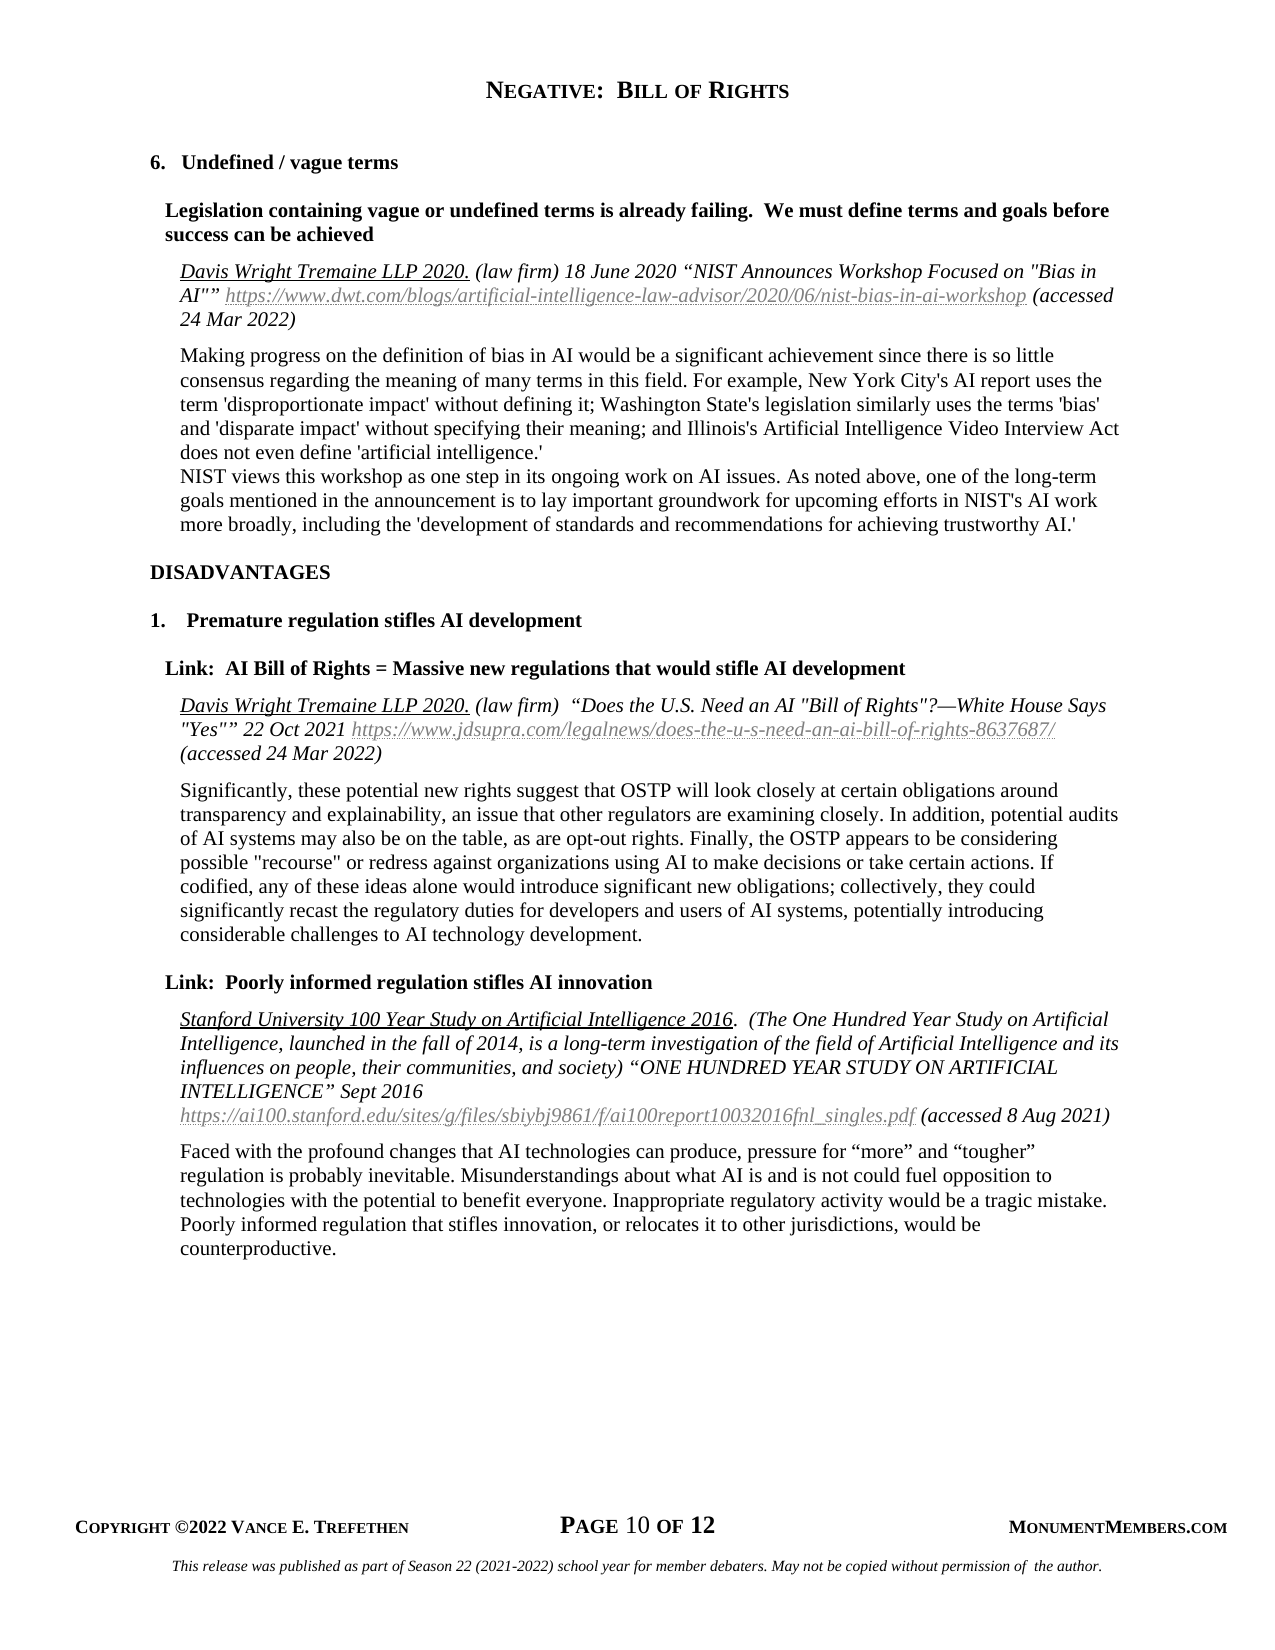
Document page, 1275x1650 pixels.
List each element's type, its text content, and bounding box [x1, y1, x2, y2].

text Link: AI Bill of Rights = Massive new regulations that would stifle AI development [165, 632, 1125, 680]
text Stanford University 100 Year Study on Artificial Intelligence 2016. (The One Hundred Year Study on Artificial Intelligence, launched in the fall of 2014, is a long-term investigation of the field of Artificial Intelligence and its influences on people, their communities, and society) “ONE HUNDRED YEAR STUDY ON ARTIFICIAL INTELLIGENCE” Sept 2016 https://ai100.stanford.edu/sites/g/files/sbiybj9861/f/ai100report10032016fnl_singles.pdf (accessed 8 Aug 2021) [180, 1007, 1125, 1127]
text Making progress on the definition of bias in AI would be a significant achievement since there is so little consensus regarding the meaning of many terms in this field. For example, New York City's AI report uses the term 'disproportionate impact' without defining it; Washington State's legislation similarly uses the terms 'bias' and 'disparate impact' without specifying their meaning; and Illinois's Artificial Intelligence Video Interview Act does not even define 'artificial intelligence.' NIST views this workshop as one step in its ongoing work on AI issues. As noted above, one of the long-term goals mentioned in the announcement is to lay important groundwork for upcoming efforts in NIST's AI work more broadly, including the 'development of standards and recommendations for achieving trustworthy AI.' [180, 343, 1125, 536]
text DISADVANTAGES [150, 560, 1125, 584]
text 1. Premature regulation stifles AI development [150, 608, 1125, 632]
text 6. Undefined / vague terms [150, 150, 1125, 174]
text Davis Wright Tremaine LLP 2020. (law firm) “Does the U.S. Need an AI "Bill of Rights"?—White House Says "Yes"” 22 Oct 2021 https://www.jdsupra.com/legalnews/does-the-u-s-need-an-ai-bill-of-rights-8637687/ (accessed 24 Mar 2022) [180, 693, 1125, 765]
text Davis Wright Tremaine LLP 2020. (law firm) 18 June 2020 “NIST Announces Workshop Focused on "Bias in AI"” https://www.dwt.com/blogs/artificial-intelligence-law-advisor/2020/06/nist-bias-in-ai-workshop (accessed 24 Mar 2022) [180, 259, 1125, 331]
text Link: Poorly informed regulation stifles AI innovation [165, 946, 1125, 994]
text Legislation containing vague or undefined terms is already failing. We must define terms and goals before success can be achieved [165, 198, 1125, 246]
text Faced with the profound changes that AI technologies can produce, pressure for “more” and “tougher” regulation is probably inevitable. Misunderstandings about what AI is and is not could fuel opposition to technologies with the potential to benefit everyone. Inappropriate regulatory activity would be a tragic mistake. Poorly informed regulation that stifles innovation, or relocates it to other jurisdictions, would be counterproductive. [180, 1139, 1125, 1260]
text Significantly, these potential new rights suggest that OSTP will look closely at certain obligations around transparency and explainability, an issue that other regulators are examining closely. In addition, potential audits of AI systems may also be on the table, as are opt-out rights. Finally, the OSTP appears to be considering possible "recourse" or redress against organizations using AI to make decisions or take certain actions. If codified, any of these ideas alone would introduce significant new obligations; collectively, they could significantly recast the regulatory duties for developers and users of AI systems, potentially introducing considerable challenges to AI technology development. [180, 777, 1125, 946]
